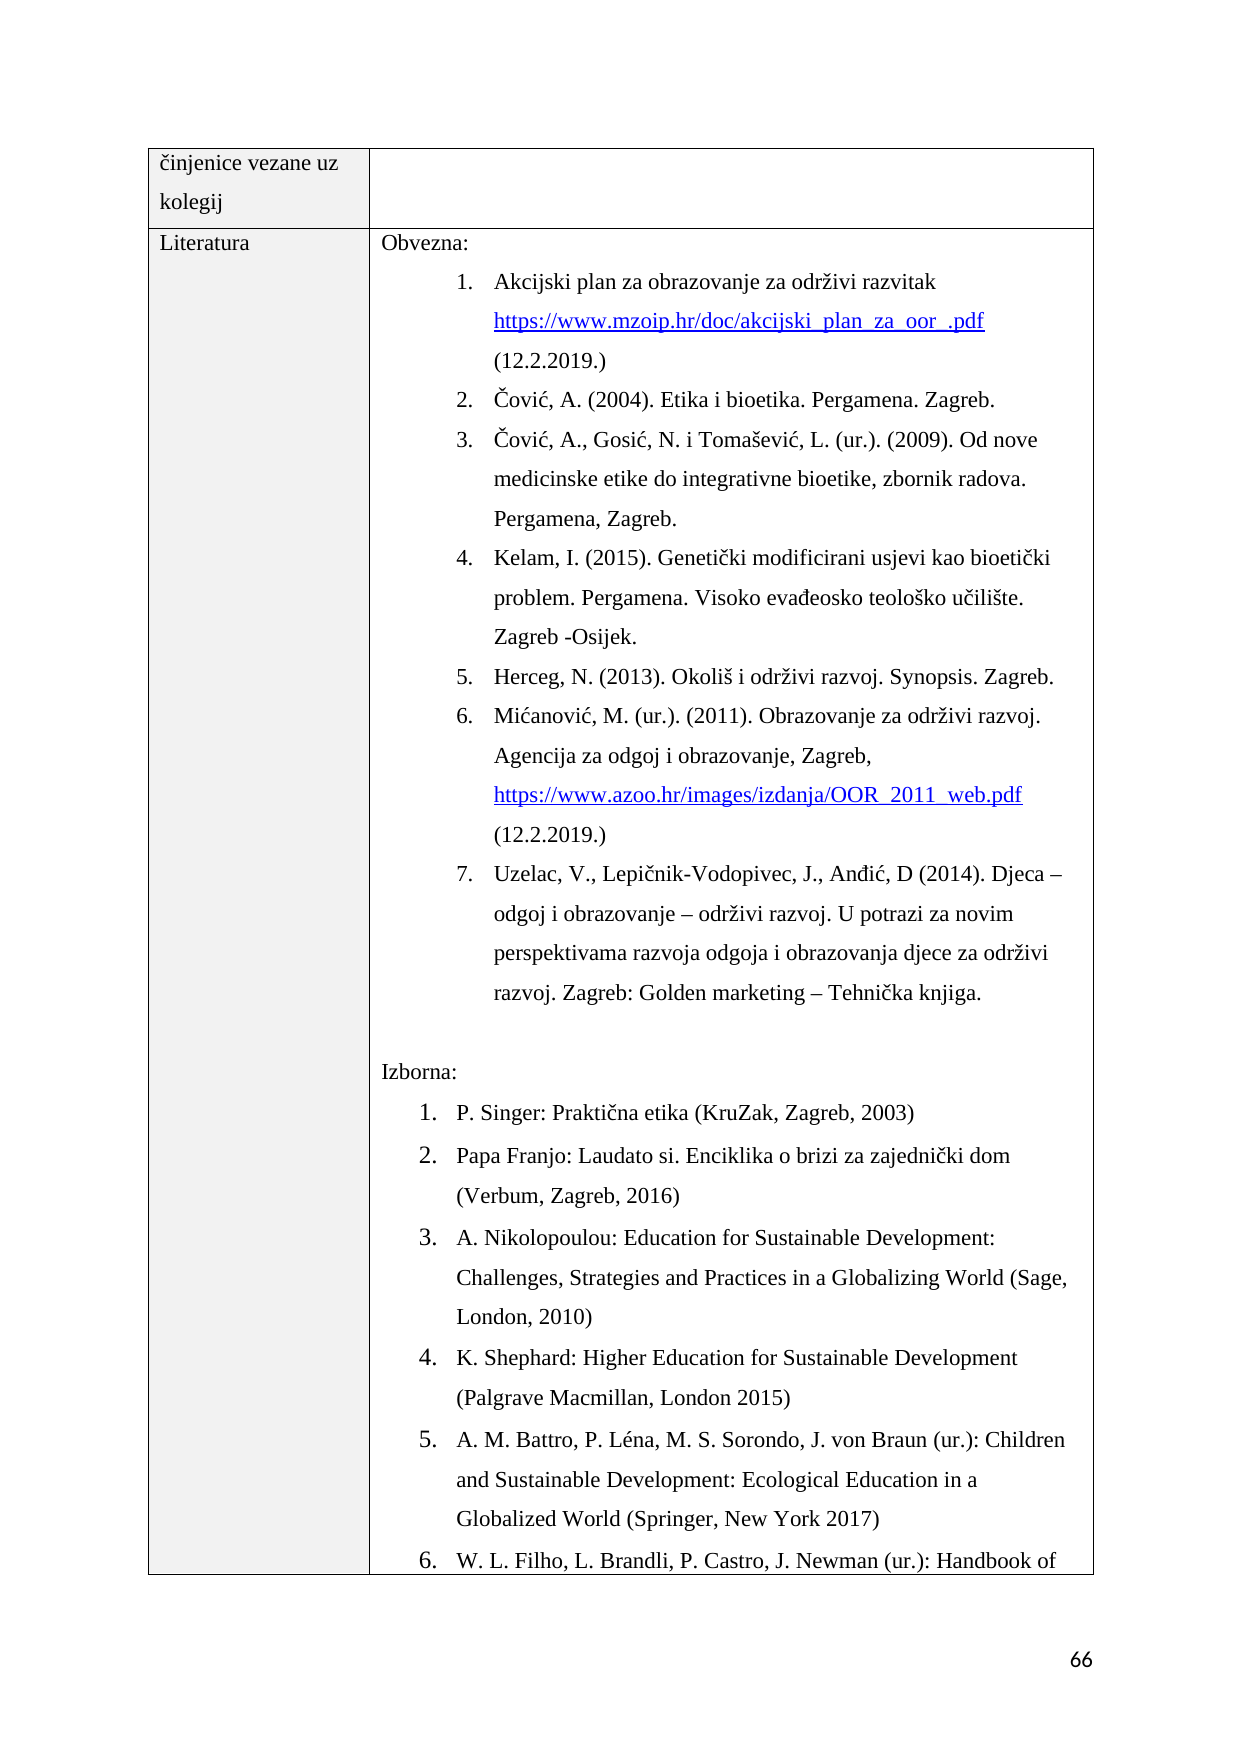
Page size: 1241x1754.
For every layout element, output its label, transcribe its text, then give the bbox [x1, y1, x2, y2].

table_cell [370, 229, 1093, 1573]
table_cell Literatura [149, 229, 369, 1573]
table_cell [149, 149, 369, 228]
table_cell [370, 149, 1093, 228]
